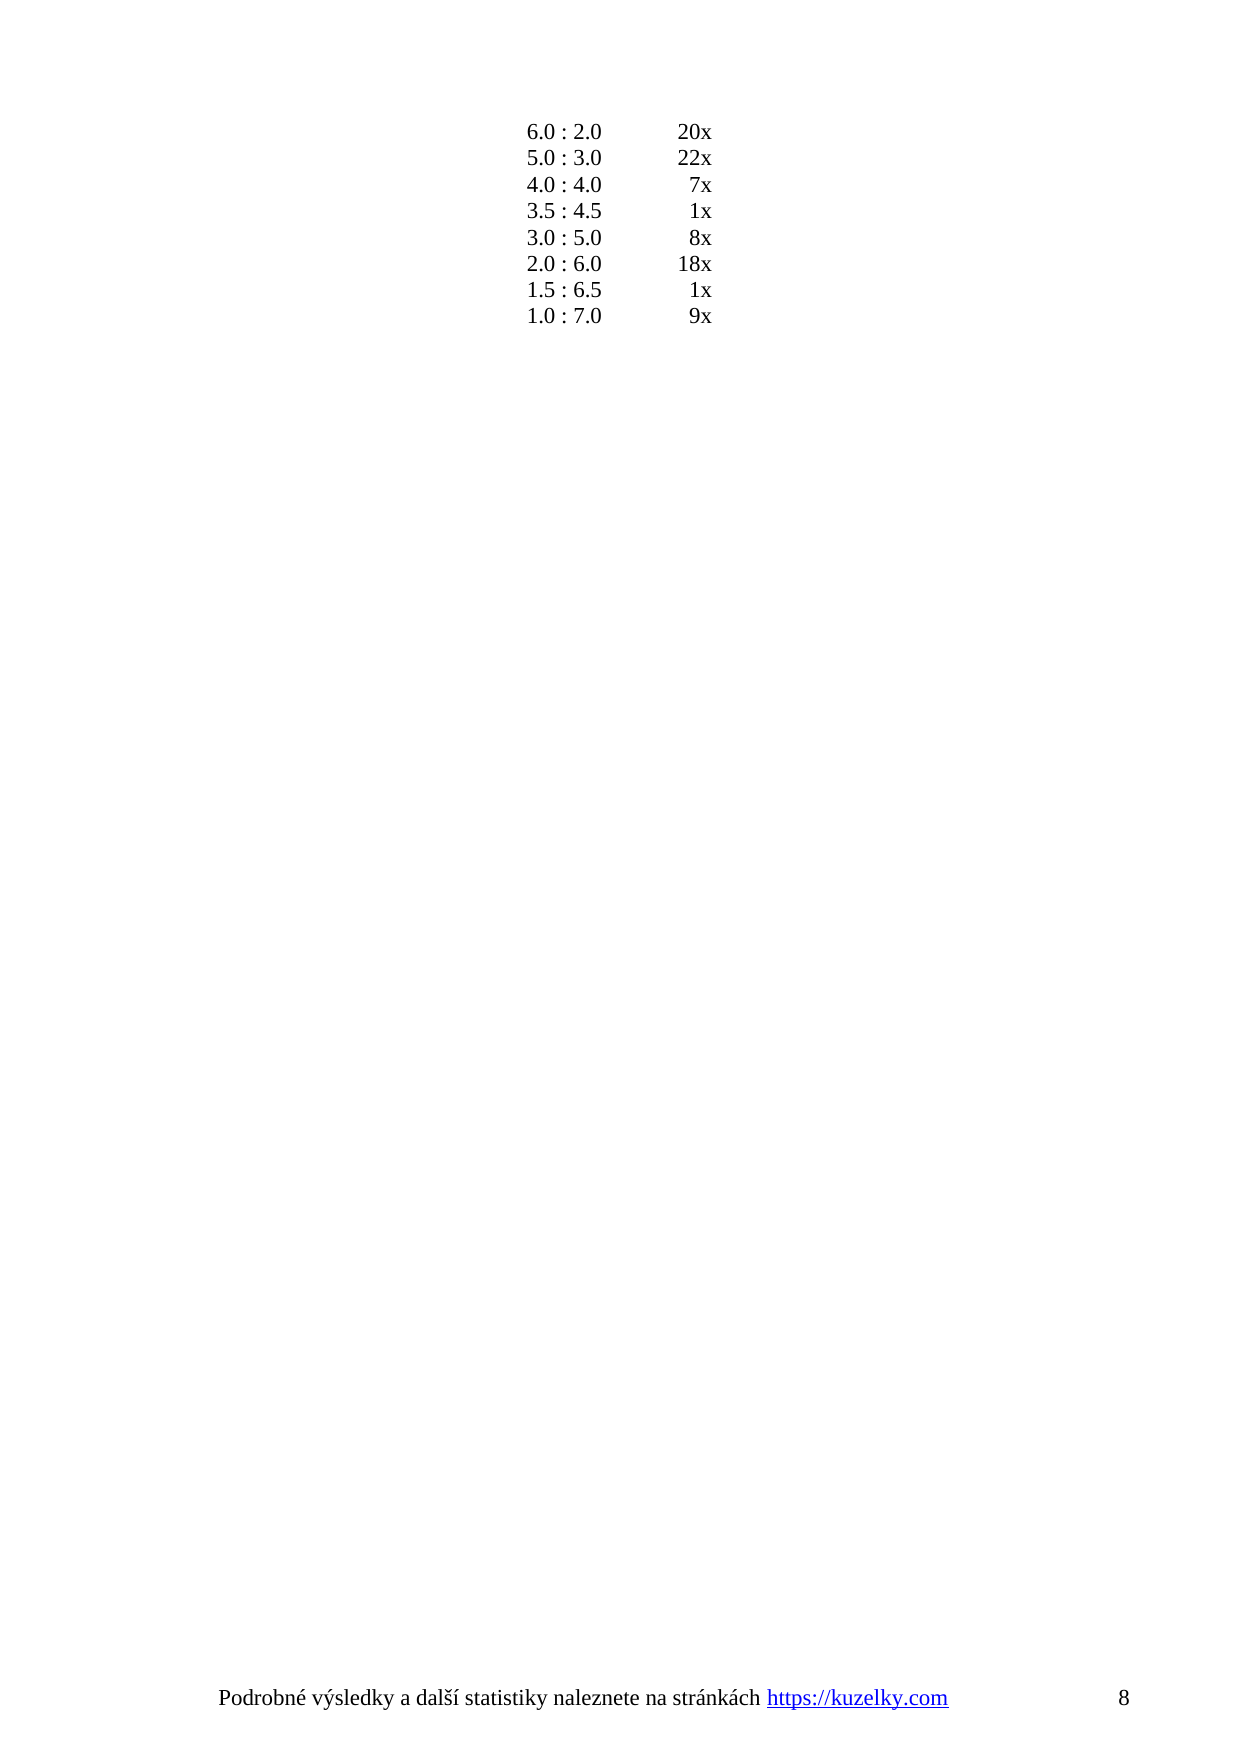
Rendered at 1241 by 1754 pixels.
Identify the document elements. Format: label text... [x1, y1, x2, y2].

text 1.5 : 6.5 1x [106, 276, 1134, 303]
text 2.0 : 6.0 18x [106, 250, 1134, 276]
text 3.0 : 5.0 8x [106, 223, 1134, 250]
text 1.0 : 7.0 9x [106, 303, 1134, 329]
text 3.5 : 4.5 1x [106, 197, 1134, 223]
text 6.0 : 2.0 20x [106, 118, 1134, 144]
text 5.0 : 3.0 22x [106, 144, 1134, 171]
text 4.0 : 4.0 7x [106, 171, 1134, 197]
